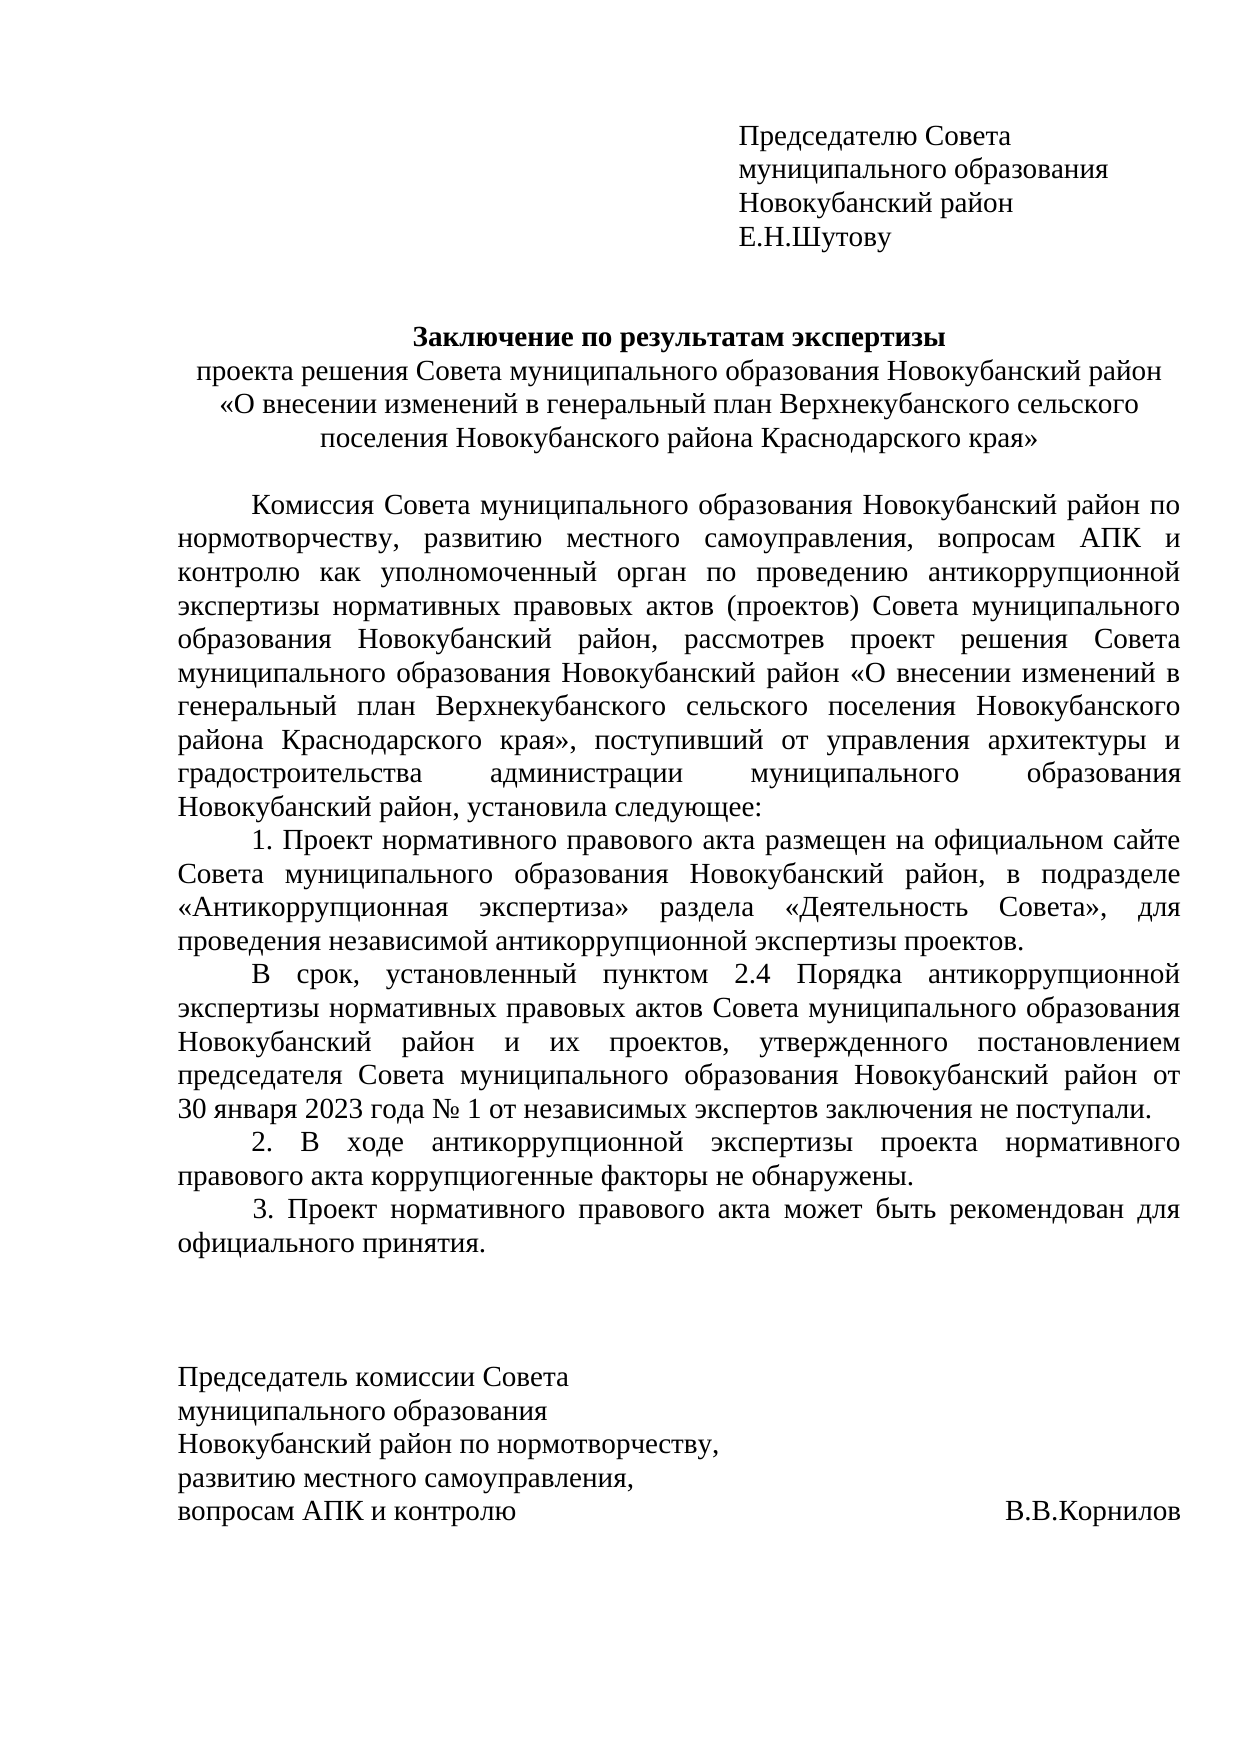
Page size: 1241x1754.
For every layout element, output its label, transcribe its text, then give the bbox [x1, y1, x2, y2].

text Председатель комиссии Совета [177, 1359, 1181, 1393]
text Новокубанский район по нормотворчеству, [177, 1426, 1181, 1460]
text 1. Проект нормативного правового акта размещен на официальном сайте Совета муниципального образования Новокубанский район, в подразделе «Антикоррупционная экспертиза» раздела «Деятельность Совета», для проведения независимой антикоррупционной экспертизы проектов. [177, 822, 1181, 957]
text проекта решения Совета муниципального образования Новокубанский район «О внесении изменений в генеральный план Верхнекубанского сельского поселения Новокубанского района Краснодарского края» [177, 353, 1181, 453]
text вопросам АПК и контролю В.В.Корнилов [177, 1493, 1181, 1527]
text Заключение по результатам экспертизы [177, 319, 1181, 353]
text 2. В ходе антикоррупционной экспертизы проекта нормативного правового акта коррупциогенные факторы не обнаружены. [177, 1124, 1181, 1191]
text Е.Н.Шутову [177, 219, 1181, 252]
text В срок, установленный пунктом 2.4 Порядка антикоррупционной экспертизы нормативных правовых актов Совета муниципального образования Новокубанский район и их проектов, утвержденного постановлением председателя Совета муниципального образования Новокубанский район от 30 января 2023 года № 1 от независимых экспертов заключения не поступали. [177, 957, 1181, 1124]
text Председателю Совета [177, 118, 1181, 152]
text муниципального образования [177, 1393, 1181, 1426]
text развитию местного самоуправления, [177, 1460, 1181, 1493]
text 3. Проект нормативного правового акта может быть рекомендован для официального принятия. [177, 1191, 1181, 1258]
text Комиссия Совета муниципального образования Новокубанский район по нормотворчеству, развитию местного самоуправления, вопросам АПК и контролю как уполномоченный орган по проведению антикоррупционной экспертизы нормативных правовых актов (проектов) Совета муниципального образования Новокубанский район, рассмотрев проект решения Совета муниципального образования Новокубанский район «О внесении изменений в генеральный план Верхнекубанского сельского поселения Новокубанского района Краснодарского края», поступивший от управления архитектуры и градостроительства администрации муниципального образования Новокубанский район, установила следующее: [177, 487, 1181, 822]
text муниципального образования [177, 152, 1181, 185]
text Новокубанский район [177, 185, 1181, 219]
